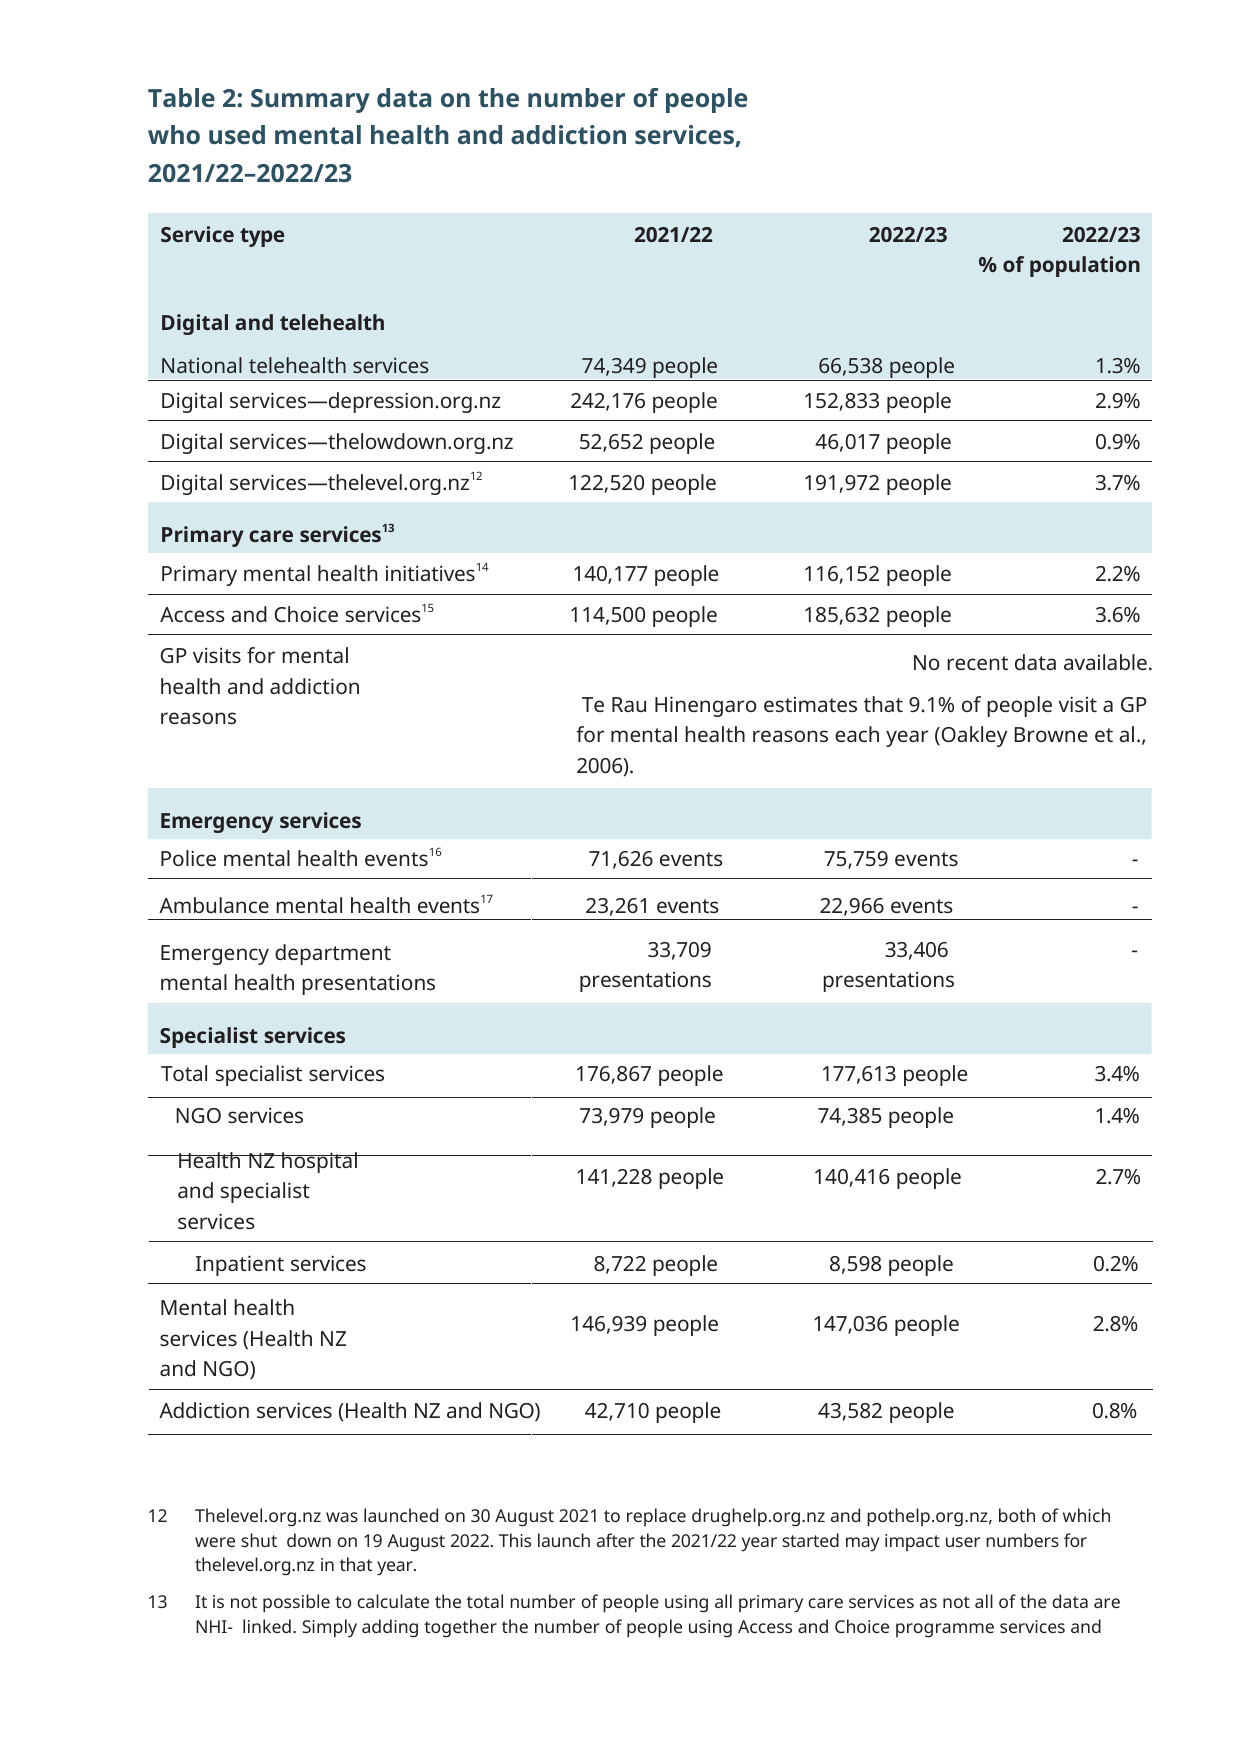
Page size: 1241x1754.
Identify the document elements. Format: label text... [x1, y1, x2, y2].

table_header 2022/23 66,538 people [762, 213, 972, 379]
table_cell 140,177 people [531, 553, 762, 593]
table_cell 3.6% [972, 595, 1152, 634]
table_header 2022/23 % of population 1.3% [972, 213, 1152, 379]
text Emergency department mental health presentations [159, 938, 449, 997]
table_cell 46,017 people [762, 421, 972, 461]
table_cell 122,520 people [531, 462, 762, 502]
table_cell [762, 502, 972, 553]
list Thelevel.org.nz was launched on 30 August 2021 to replace drughelp.org.nz and pothelp.org.nz, both of which were shut down on 19 August 2022. This launch after the 2021/22 year started may impact user numbers for thelevel.org.nz in that year. [147, 1503, 1147, 1577]
table_cell 2.9% [972, 381, 1152, 420]
table_cell 3.7% [972, 462, 1152, 502]
text Total specialist services 176,867 people 177,613 people 3.4% [77, 1059, 1140, 1087]
table_cell Digital services—depression.org.nz [148, 381, 531, 420]
table_cell 191,972 people [762, 462, 972, 502]
text NGO services 73,979 people 74,385 people 1.4% [77, 1101, 1140, 1130]
text 33,709 [501, 938, 712, 963]
table_cell 0.9% [972, 421, 1152, 461]
table_cell 52,652 people [531, 421, 762, 461]
table_cell Digital services—thelowdown.org.nz [148, 421, 531, 461]
text presentations [822, 965, 1178, 993]
table_cell 114,500 people [531, 595, 762, 634]
table_header 2021/22 74,349 people [531, 213, 762, 379]
table_cell 116,152 people [762, 553, 972, 593]
table_cell Primary care services13 [148, 502, 531, 553]
table_cell 242,176 people [531, 381, 762, 420]
text Addiction services (Health NZ and NGO) 42,710 people 43,582 people 0.8% [159, 1396, 1178, 1424]
text No recent data available. [912, 648, 1178, 676]
text Inpatient services 8,722 people 8,598 people 0.2% [195, 1249, 1178, 1277]
text Police mental health events16 71,626 events 75,759 events - Ambulance mental health events17 23,261 events 22,966 events - [159, 879, 1140, 919]
text GP visits for mental health and addiction reasons [159, 641, 402, 731]
table_cell Primary mental health initiatives14 [148, 553, 531, 593]
text presentations [501, 965, 712, 993]
text 141,228 people 140,416 people 2.7% [575, 1162, 1178, 1190]
text Mental health services (Health NZ and NGO) [159, 1293, 368, 1383]
text Te Rau Hinengaro estimates that 9.1% of people visit a GP for mental health reasons each year (Oakley Browne et al., 2006). [576, 690, 1178, 780]
table_header Service type Digital and telehealth National telehealth services [148, 213, 531, 379]
table_cell Digital services—thelevel.org.nz12 [148, 462, 531, 502]
table_cell [531, 502, 762, 553]
text 146,939 people 147,036 people 2.8% [570, 1309, 1178, 1338]
table_cell 2.2% [972, 553, 1152, 593]
text Police mental health events16 71,626 events 75,759 events - Ambulance mental health events17 23,261 events 22,966 events - [159, 844, 1140, 878]
table_cell 185,632 people [762, 595, 972, 634]
table_cell [972, 502, 1152, 553]
table_cell 152,833 people [762, 381, 972, 420]
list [147, 1589, 1123, 1638]
subtitle Table 2: Summary data on the number of people who used mental health and addiction services, 2021/22–2022/23 [148, 81, 790, 189]
table_cell Access and Choice services15 [148, 595, 531, 634]
text 33,406 - [884, 938, 1178, 963]
text Health NZ hospital and specialist services [177, 1156, 389, 1236]
